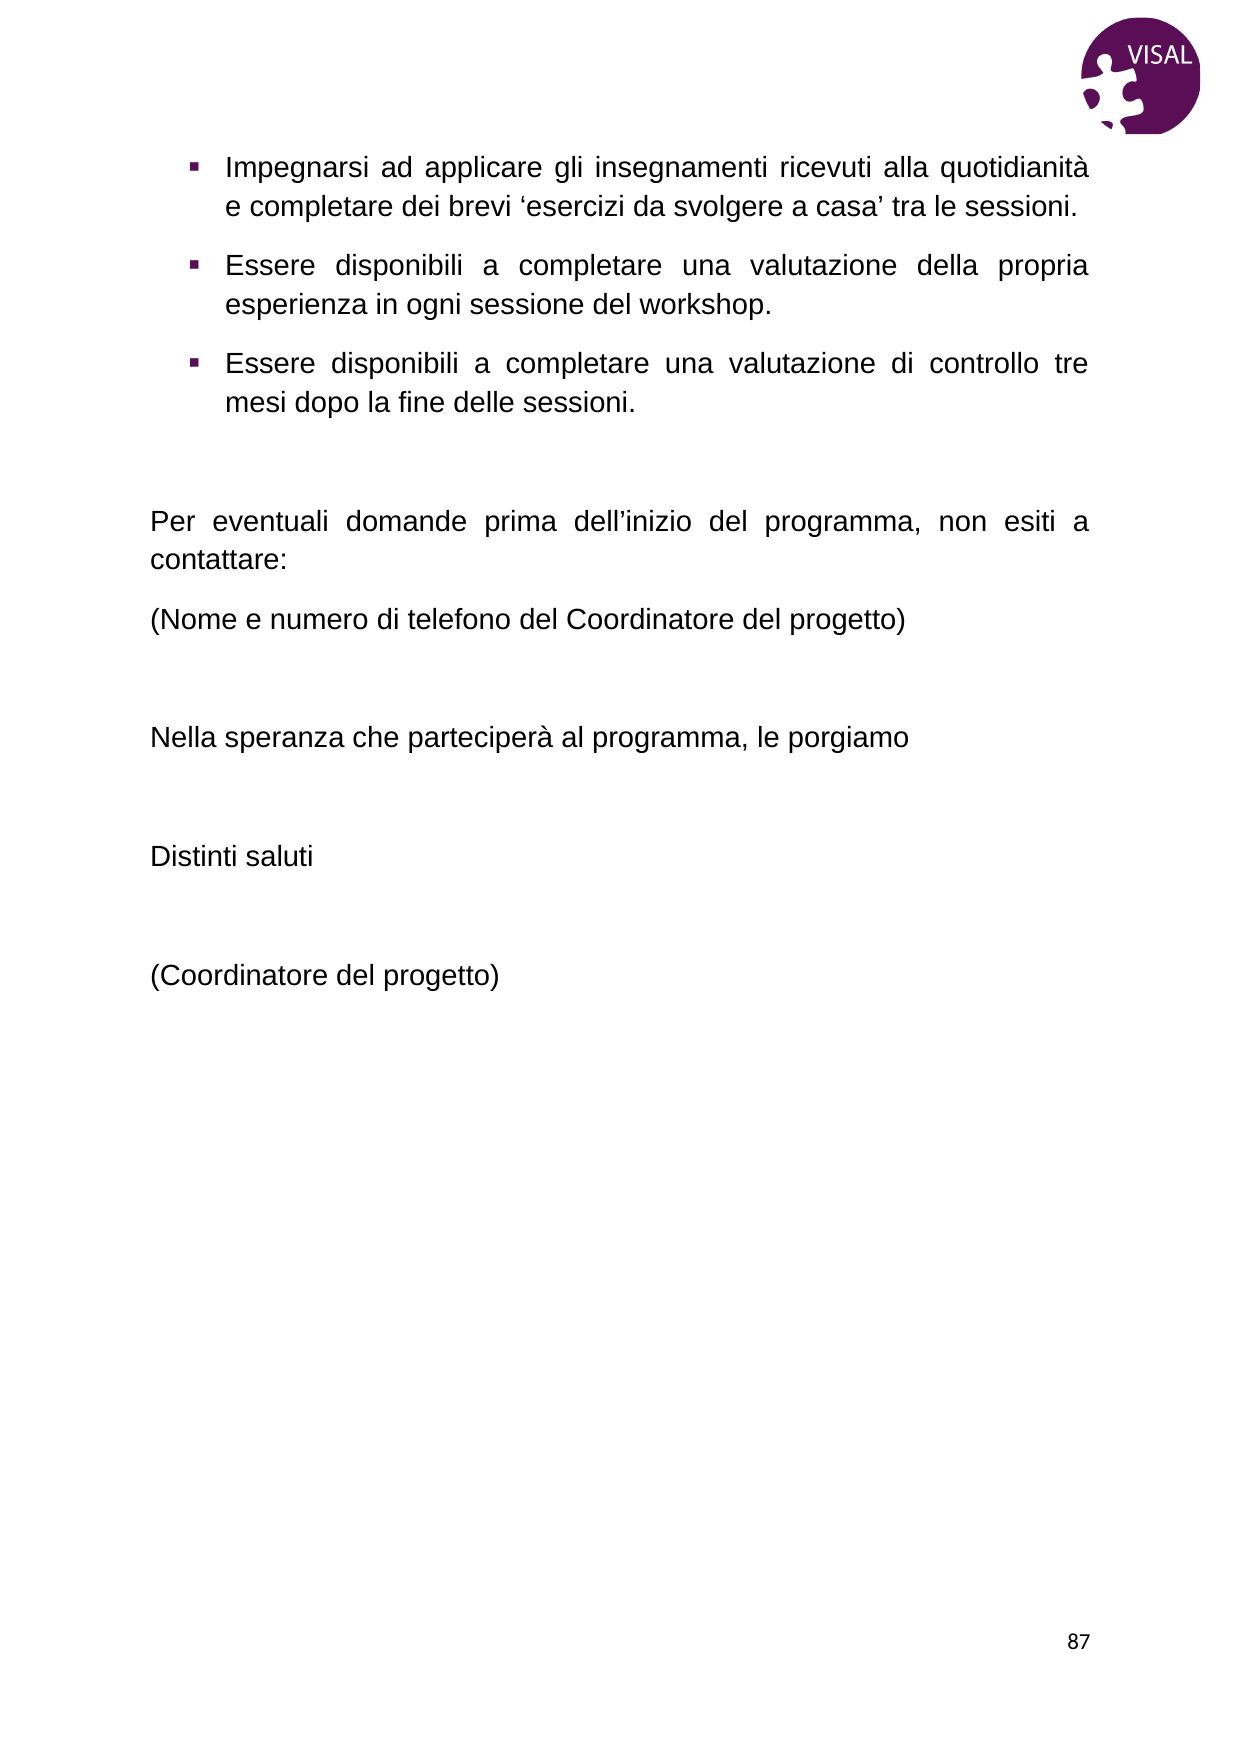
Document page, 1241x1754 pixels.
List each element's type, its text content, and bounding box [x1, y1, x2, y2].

text (Nome e numero di telefono del Coordinatore del progetto) [150, 602, 1090, 635]
list Impegnarsi ad applicare gli insegnamenti ricevuti alla quotidianità e completare dei brevi ‘esercizi da svolgere a casa’ tra le sessioni. [187, 150, 1090, 222]
text Distinti saluti [150, 839, 1090, 873]
list Essere disponibili a completare una valutazione di controllo tre mesi dopo la fine delle sessioni. [187, 346, 1090, 418]
text Per eventuali domande prima dell’inizio del programma, non esiti a contattare: [150, 504, 1090, 576]
text Nella speranza che parteciperà al programma, le porgiamo [150, 720, 1090, 754]
picture [1081, 17, 1201, 134]
list Essere disponibili a completare una valutazione della propria esperienza in ogni sessione del workshop. [187, 248, 1090, 320]
text (Coordinatore del progetto) [150, 958, 1090, 991]
